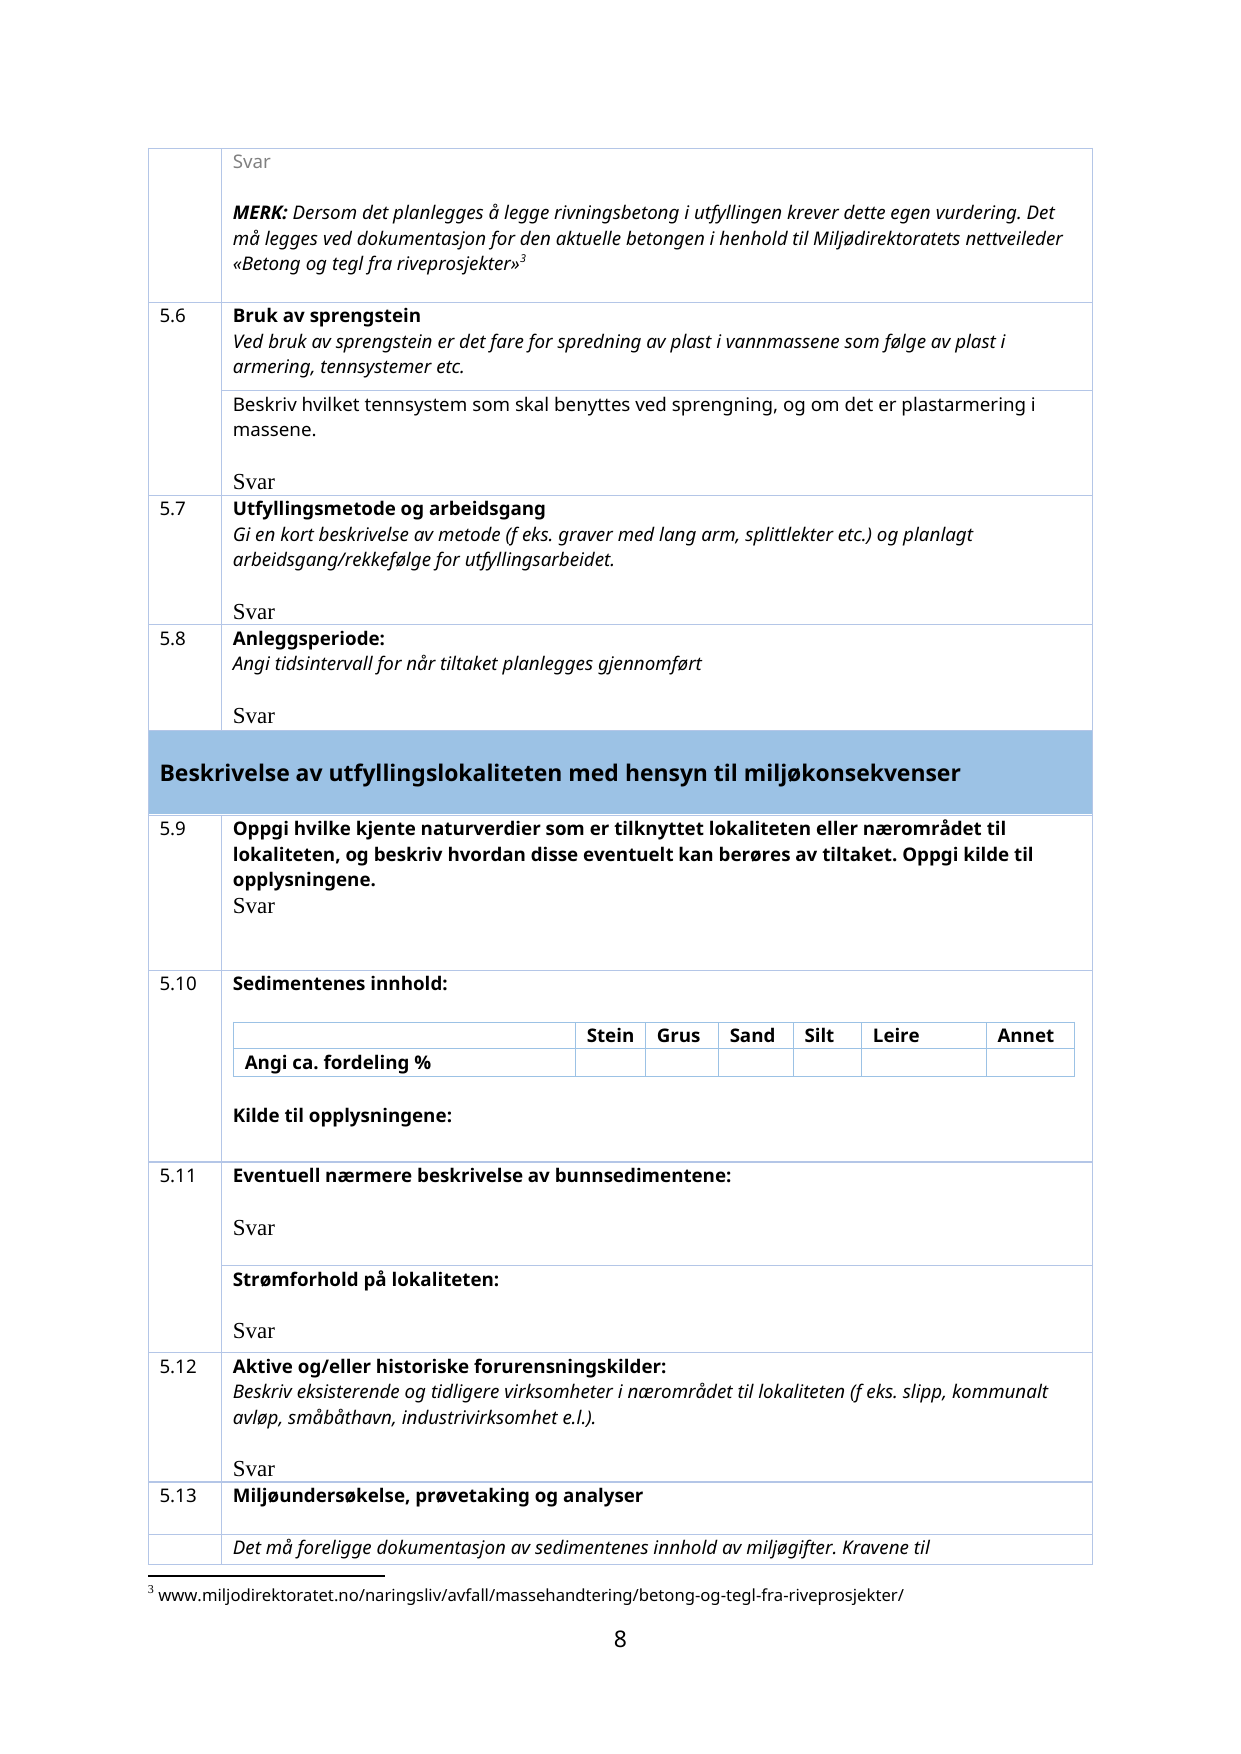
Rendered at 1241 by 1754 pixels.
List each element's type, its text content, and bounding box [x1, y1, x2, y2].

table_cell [222, 1535, 1092, 1563]
table_cell 5.12 [149, 1353, 221, 1481]
table_cell Oppgi hvilke kjente naturverdier som er tilknyttet lokaliteten eller nærområdet til lokaliteten, og beskriv hvordan disse eventuelt kan berøres av tiltaket. Oppgi kilde til opplysningene. [222, 816, 1092, 969]
table_cell 5.8 [149, 625, 221, 730]
table_cell Strømforhold på lokaliteten: [222, 1266, 1092, 1352]
table_cell Anleggsperiode: Angi tidsintervall for når tiltaket planlegges gjennomført [222, 625, 1092, 730]
table_cell 5.13 [149, 1483, 221, 1533]
table_cell 5.10 [149, 971, 221, 1161]
table_cell [149, 1535, 221, 1563]
table_cell Eventuell nærmere beskrivelse av bunnsedimentene: [222, 1163, 1092, 1265]
table_cell Bruk av sprengstein Ved bruk av sprengstein er det fare for spredning av plast i vannmassene som følge av plast i armering, tennsystemer etc. [222, 303, 1092, 390]
table_cell 5.11 [149, 1163, 221, 1352]
table_cell 5.6 [149, 303, 221, 494]
table_cell Aktive og/eller historiske forurensningskilder: Beskriv eksisterende og tidligere virksomheter i nærområdet til lokaliteten (f eks. slipp, kommunalt avløp, småbåthavn, industrivirksomhet e.l.). [222, 1353, 1092, 1481]
table_cell Utfyllingsmetode og arbeidsgang Gi en kort beskrivelse av metode (f eks. graver med lang arm, splittlekter etc.) og planlagt arbeidsgang/rekkefølge for utfyllingsarbeidet. [222, 496, 1092, 624]
table_cell Miljøundersøkelse, prøvetaking og analyser [222, 1483, 1092, 1533]
table_cell 5.7 [149, 496, 221, 624]
table_cell 5.9 [149, 816, 221, 969]
table_cell Beskrivelse av utfyllingslokaliteten med hensyn til miljøkonsekvenser [149, 731, 1092, 814]
table_cell Sedimentenes innhold: Kilde til opplysningene: [222, 971, 1092, 1161]
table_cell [222, 149, 1092, 302]
table_cell Beskriv hvilket tennsystem som skal benyttes ved sprengning, og om det er plastarmering i massene. [222, 391, 1092, 494]
